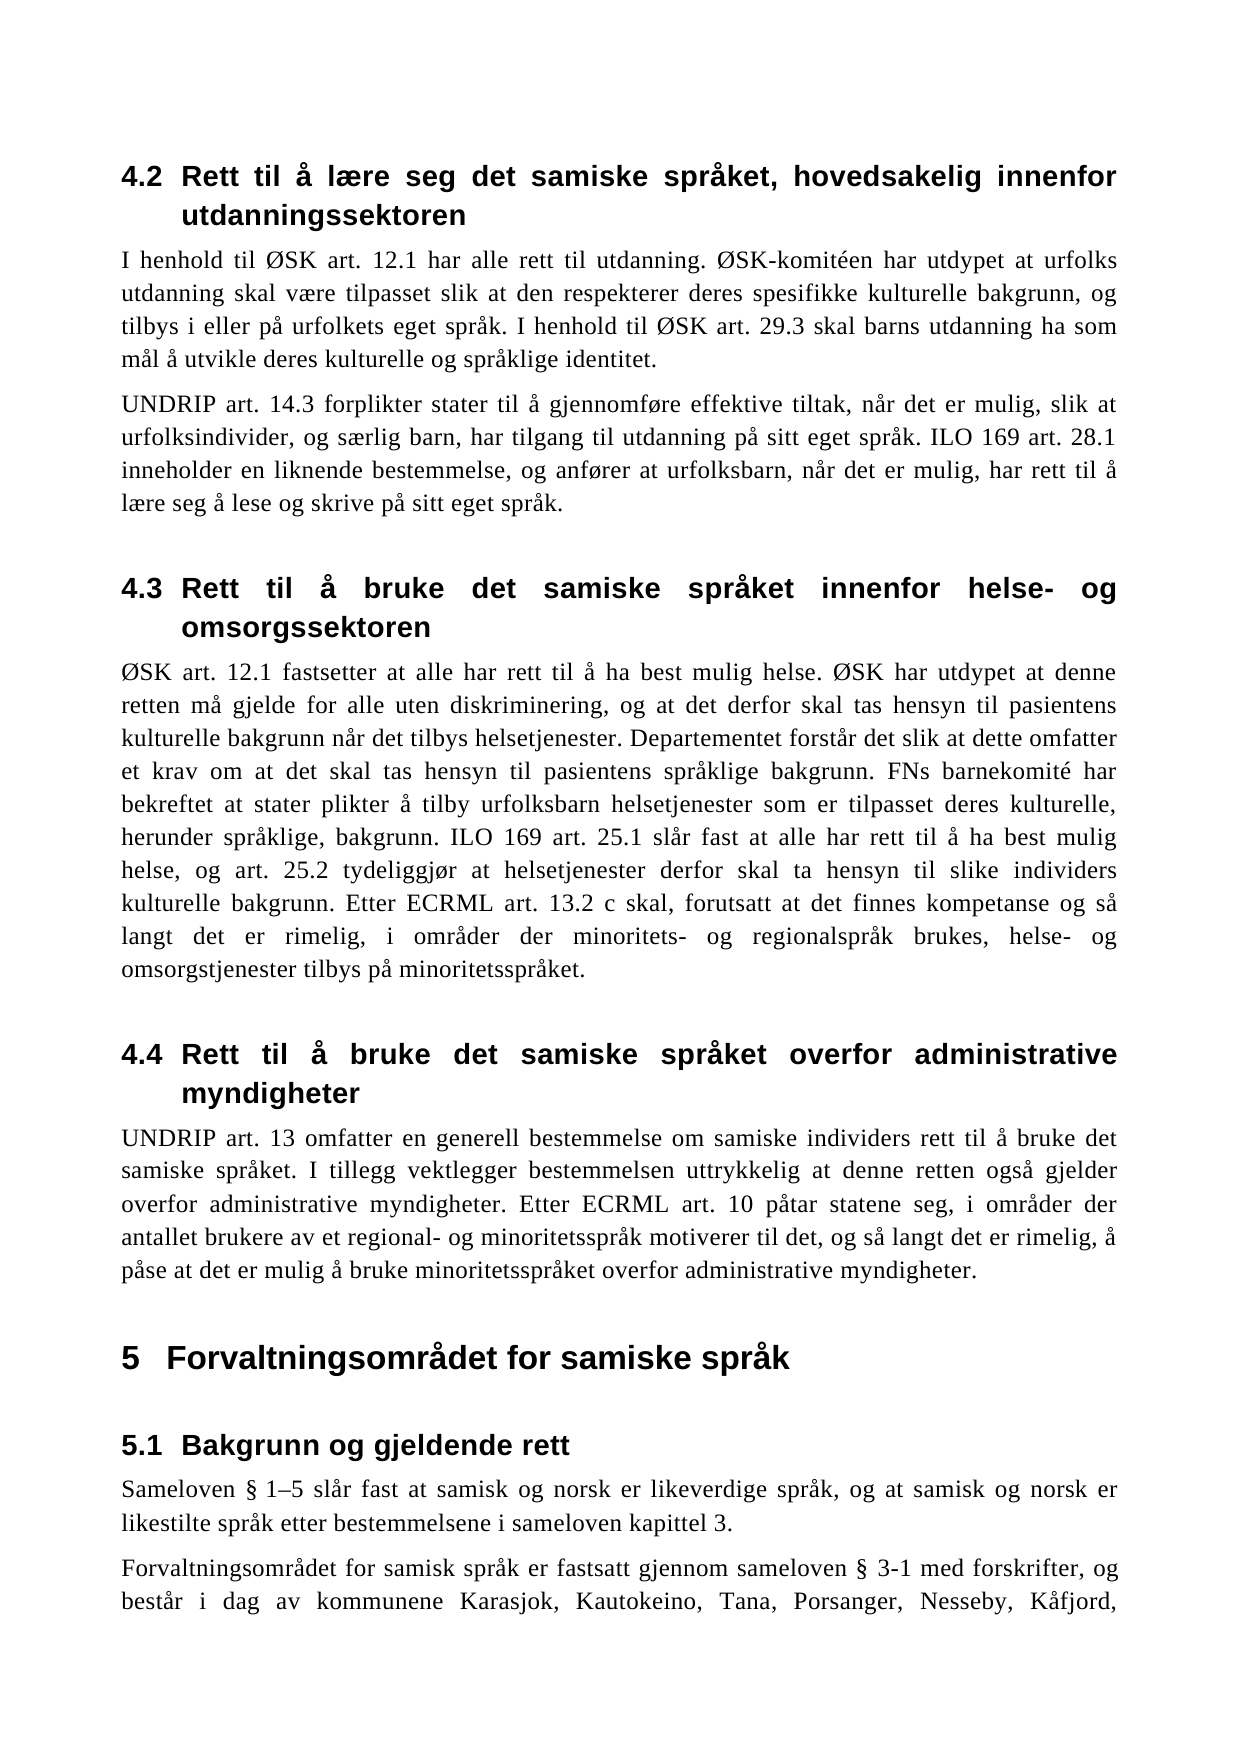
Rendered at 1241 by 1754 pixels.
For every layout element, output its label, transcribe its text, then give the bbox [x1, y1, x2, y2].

text UNDRIP art. 13 omfatter en generell bestemmelse om samiske individers rett til å bruke det samiske språket. I tillegg vektlegger bestemmelsen uttrykkelig at denne retten også gjelder overfor administrative myndigheter. Etter ECRML art. 10 påtar statene seg, i områder der antallet brukere av et regional- og minoritetsspråk motiverer til det, og så langt det er rimelig, å påse at det er mulig å bruke minoritetsspråket overfor administrative myndigheter. [121, 1123, 1119, 1283]
subtitle Rett til å bruke det samiske språket innenfor helse- og omsorgssektoren [121, 572, 1119, 644]
subtitle Rett til å bruke det samiske språket overfor administrative myndigheter [121, 1037, 1119, 1109]
subtitle Bakgrunn og gjeldende rett [121, 1428, 1119, 1461]
subtitle Rett til å lære seg det samiske språket, hovedsakelig innenfor utdanningssektoren [121, 159, 1119, 232]
text UNDRIP art. 14.3 forplikter stater til å gjennomføre effektive tiltak, når det er mulig, slik at urfolksindivider, og særlig barn, har tilgang til utdanning på sitt eget språk. ILO 169 art. 28.1 inneholder en liknende bestemmelse, og anfører at urfolksbarn, når det er mulig, har rett til å lære seg å lese og skrive på sitt eget språk. [121, 389, 1119, 517]
text Sameloven § 1–5 slår fast at samisk og norsk er likeverdige språk, og at samisk og norsk er likestilte språk etter bestemmelsene i sameloven kapittel 3. [121, 1474, 1119, 1536]
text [121, 1553, 1119, 1615]
subtitle Forvaltningsområdet for samiske språk [121, 1338, 1119, 1376]
text I henhold til ØSK art. 12.1 har alle rett til utdanning. ØSK-komitéen har utdypet at urfolks utdanning skal være tilpasset slik at den respekterer deres spesifikke kulturelle bakgrunn, og tilbys i eller på urfolkets eget språk. I henhold til ØSK art. 29.3 skal barns utdanning ha som mål å utvikle deres kulturelle og språklige identitet. [121, 245, 1119, 373]
text ØSK art. 12.1 fastsetter at alle har rett til å ha best mulig helse. ØSK har utdypet at denne retten må gjelde for alle uten diskriminering, og at det derfor skal tas hensyn til pasientens kulturelle bakgrunn når det tilbys helsetjenester. Departementet forstår det slik at dette omfatter et krav om at det skal tas hensyn til pasientens språklige bakgrunn. FNs barnekomité har bekreftet at stater plikter å tilby urfolksbarn helsetjenester som er tilpasset deres kulturelle, herunder språklige, bakgrunn. ILO 169 art. 25.1 slår fast at alle har rett til å ha best mulig helse, og art. 25.2 tydeliggjør at helsetjenester derfor skal ta hensyn til slike individers kulturelle bakgrunn. Etter ECRML art. 13.2 c skal, forutsatt at det finnes kompetanse og så langt det er rimelig, i områder der minoritets- og regionalspråk brukes, helse- og omsorgstjenester tilbys på minoritetsspråket. [121, 657, 1119, 983]
